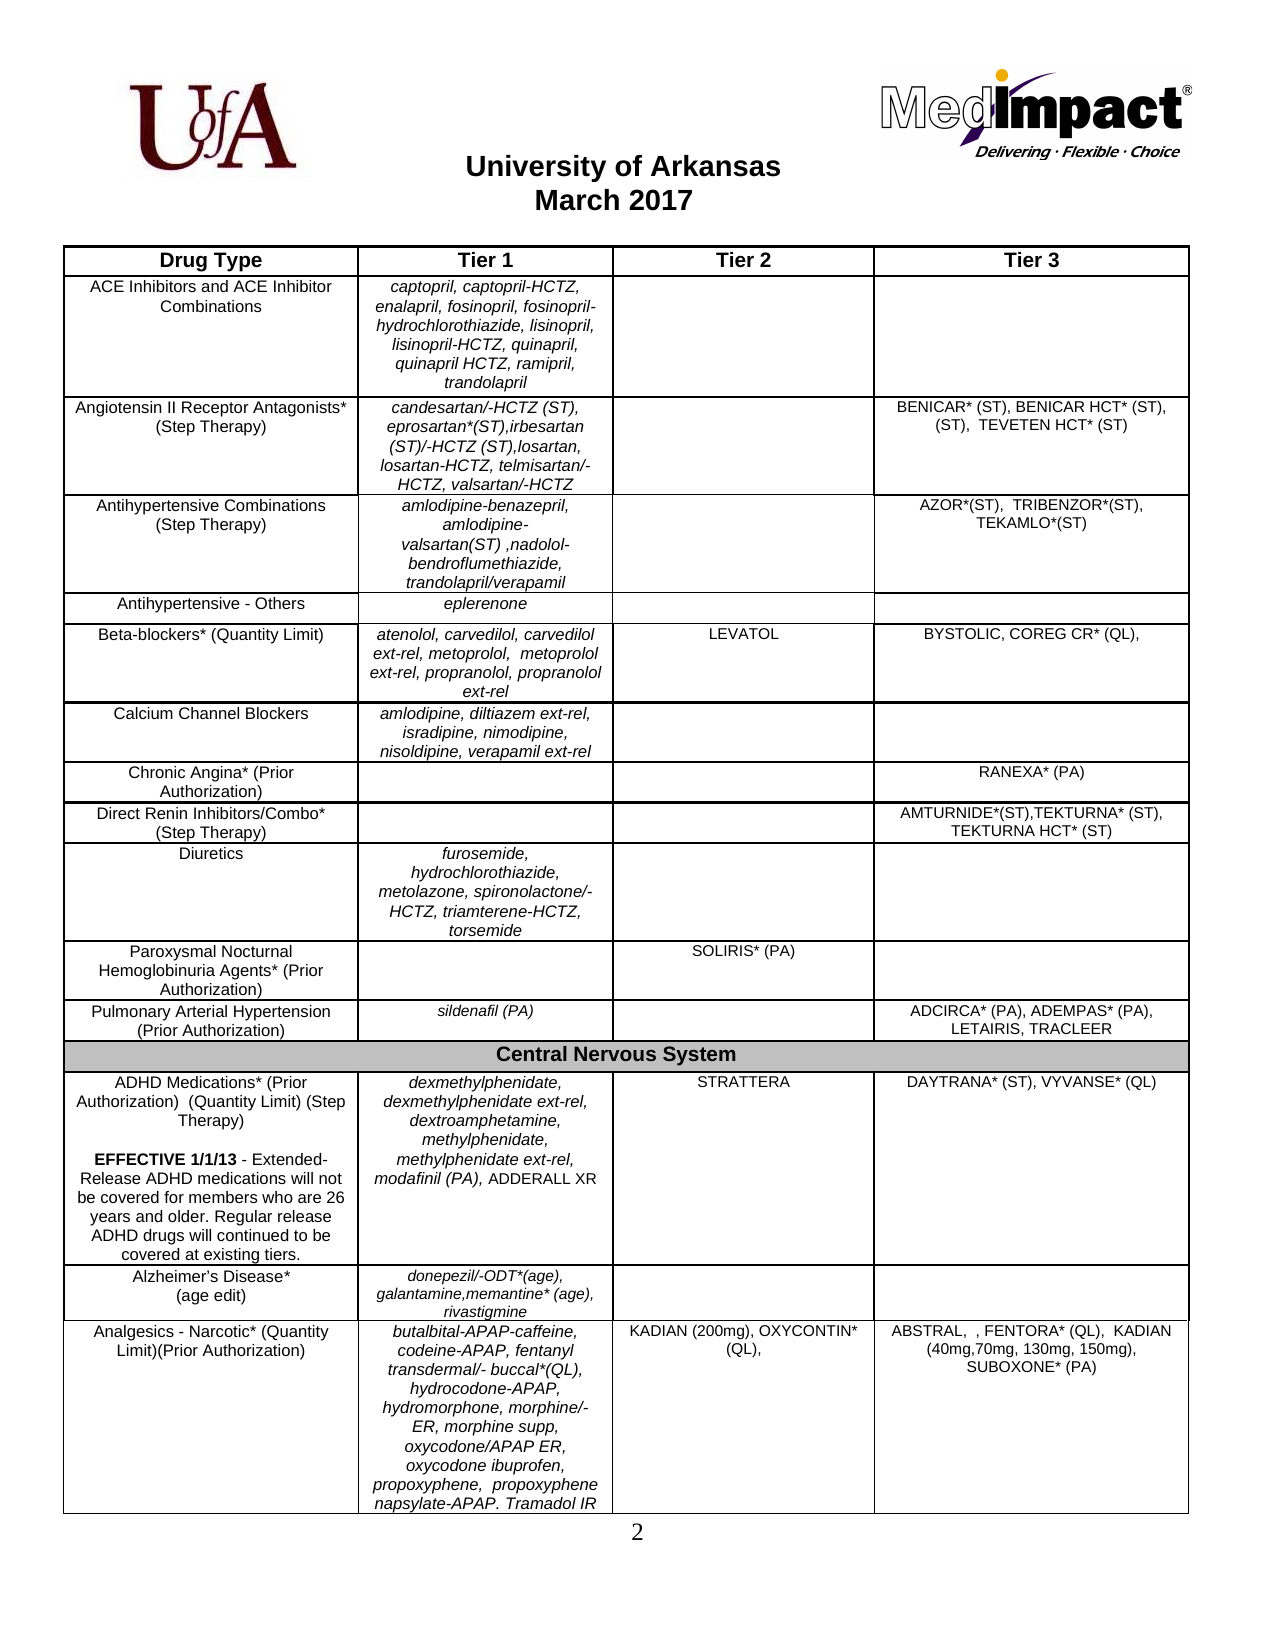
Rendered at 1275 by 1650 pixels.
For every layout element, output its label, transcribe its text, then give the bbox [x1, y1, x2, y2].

table_cell [613, 495, 874, 592]
table_cell [65, 1042, 358, 1071]
table_cell eplerenone [359, 593, 612, 623]
table_cell LEVATOL [614, 624, 873, 701]
table_cell Tier 1 [359, 248, 612, 275]
table_cell [614, 844, 873, 940]
table_cell Analgesics - Narcotic* (Quantity Limit)(Prior Authorization) [64, 1321, 358, 1513]
table_cell [875, 594, 1188, 623]
table_cell [875, 942, 1188, 999]
table_cell Diuretics [65, 844, 357, 940]
table_cell Chronic Angina* (Prior Authorization) [65, 763, 357, 801]
table_cell Angiotensin II Receptor Antagonists* (Step Therapy) [65, 398, 357, 494]
table_cell RANEXA* (PA) [875, 763, 1188, 801]
table_cell BENICAR* (ST), BENICAR HCT* (ST), (ST), TEVETEN HCT* (ST) [875, 398, 1188, 494]
table_cell ACE Inhibitors and ACE Inhibitor Combinations [65, 277, 357, 396]
table_cell [614, 704, 873, 761]
table_cell ADHD Medications* (Prior Authorization) (Quantity Limit) (Step Therapy) EFFECTIVE 1/1/13 - Extended-Release ADHD medications will not be covered for members who are 26 years and older. Regular release ADHD drugs will continued to be covered at existing tiers. [65, 1073, 357, 1264]
table_cell [614, 1001, 873, 1040]
table_cell Paroxysmal Nocturnal Hemoglobinuria Agents* (Prior Authorization) [65, 942, 357, 999]
table_cell furosemide, hydrochlorothiazide, metolazone, spironolactone/-HCTZ, triamterene-HCTZ, torsemide [359, 844, 612, 940]
table_cell Antihypertensive Combinations (Step Therapy) [65, 496, 358, 592]
table_cell captopril, captopril-HCTZ, enalapril, fosinopril, fosinoprilhydrochlorothiazide, lisinopril, lisinopril-HCTZ, quinapril, quinapril HCTZ, ramipril, trandolapril [359, 277, 612, 396]
picture [881, 68, 1193, 160]
table_cell AMTURNIDE*(ST),TEKTURNA* (ST), TEKTURNA HCT* (ST) [875, 804, 1188, 842]
table_cell [613, 593, 874, 623]
table_cell [614, 763, 873, 801]
table_cell [875, 277, 1188, 396]
table_cell DAYTRANA* (ST), VYVANSE* (QL) [875, 1073, 1188, 1264]
picture [116, 75, 312, 177]
table_cell sildenafil (PA) [359, 1001, 612, 1040]
table_cell BYSTOLIC, COREG CR* (QL), [875, 625, 1188, 701]
table_cell SOLIRIS* (PA) [614, 942, 873, 999]
table_cell amlodipine, diltiazem ext-rel, isradipine, nimodipine, nisoldipine, verapamil ext-rel [359, 704, 612, 761]
table_cell atenolol, carvedilol, carvedilol ext-rel, metoprolol, metoprolol ext-rel, propranolol, propranolol ext-rel [359, 624, 612, 701]
table_cell [359, 763, 612, 801]
table_cell Tier 3 [875, 248, 1188, 275]
table_cell [614, 1266, 873, 1320]
table_cell [359, 942, 612, 999]
table_cell ABSTRAL, , FENTORA* (QL), KADIAN (40mg,70mg, 130mg, 150mg), SUBOXONE* (PA) [875, 1320, 1188, 1513]
table_cell Central Nervous System [358, 1042, 874, 1071]
table_cell donepezil/-ODT*(age), galantamine,memantine* (age), rivastigmine [359, 1266, 612, 1320]
table_cell Beta-blockers* (Quantity Limit) [65, 625, 357, 701]
table_cell Direct Renin Inhibitors/Combo* (Step Therapy) [65, 804, 357, 842]
table_cell amlodipine-benazepril, amlodipine-valsartan(ST) ,nadolol-bendroflumethiazide, trandolapril/verapamil [359, 495, 612, 592]
table_cell Pulmonary Arterial Hypertension (Prior Authorization) [65, 1001, 357, 1040]
table_cell candesartan/-HCTZ (ST), eprosartan*(ST),irbesartan (ST)/-HCTZ (ST),losartan, losartan-HCTZ, telmisartan/-HCTZ, valsartan/-HCTZ [359, 398, 612, 494]
table_cell Alzheimer’s Disease* (age edit) [65, 1266, 357, 1320]
table_cell [875, 704, 1188, 761]
table_cell Tier 2 [614, 248, 873, 275]
table_cell [614, 277, 873, 396]
table_cell [875, 1266, 1188, 1320]
table_cell Drug Type [65, 248, 357, 275]
table_cell AZOR*(ST), TRIBENZOR*(ST), TEKAMLO*(ST) [875, 496, 1188, 592]
table_cell [875, 844, 1188, 940]
table_cell ADCIRCA* (PA), ADEMPAS* (PA), LETAIRIS, TRACLEER [875, 1001, 1188, 1040]
table_cell butalbital-APAP-caffeine, codeine-APAP, fentanyl transdermal/- buccal*(QL), hydrocodone-APAP, hydromorphone, morphine/-ER, morphine supp, oxycodone/APAP ER, oxycodone ibuprofen, propoxyphene, propoxyphene napsylate-APAP. Tramadol IR [359, 1321, 612, 1513]
table_cell [874, 1042, 1188, 1071]
table_cell [614, 398, 873, 494]
table_cell Calcium Channel Blockers [65, 704, 357, 761]
table_cell KADIAN (200mg), OXYCONTIN* (QL), [613, 1321, 874, 1513]
table_cell dexmethylphenidate, dexmethylphenidate ext-rel, dextroamphetamine, methylphenidate, methylphenidate ext-rel, modafinil (PA), ADDERALL XR [359, 1073, 612, 1264]
table_cell [614, 804, 873, 842]
table_cell [359, 804, 612, 842]
table_cell Antihypertensive - Others [65, 594, 358, 623]
table_cell STRATTERA [614, 1073, 873, 1264]
